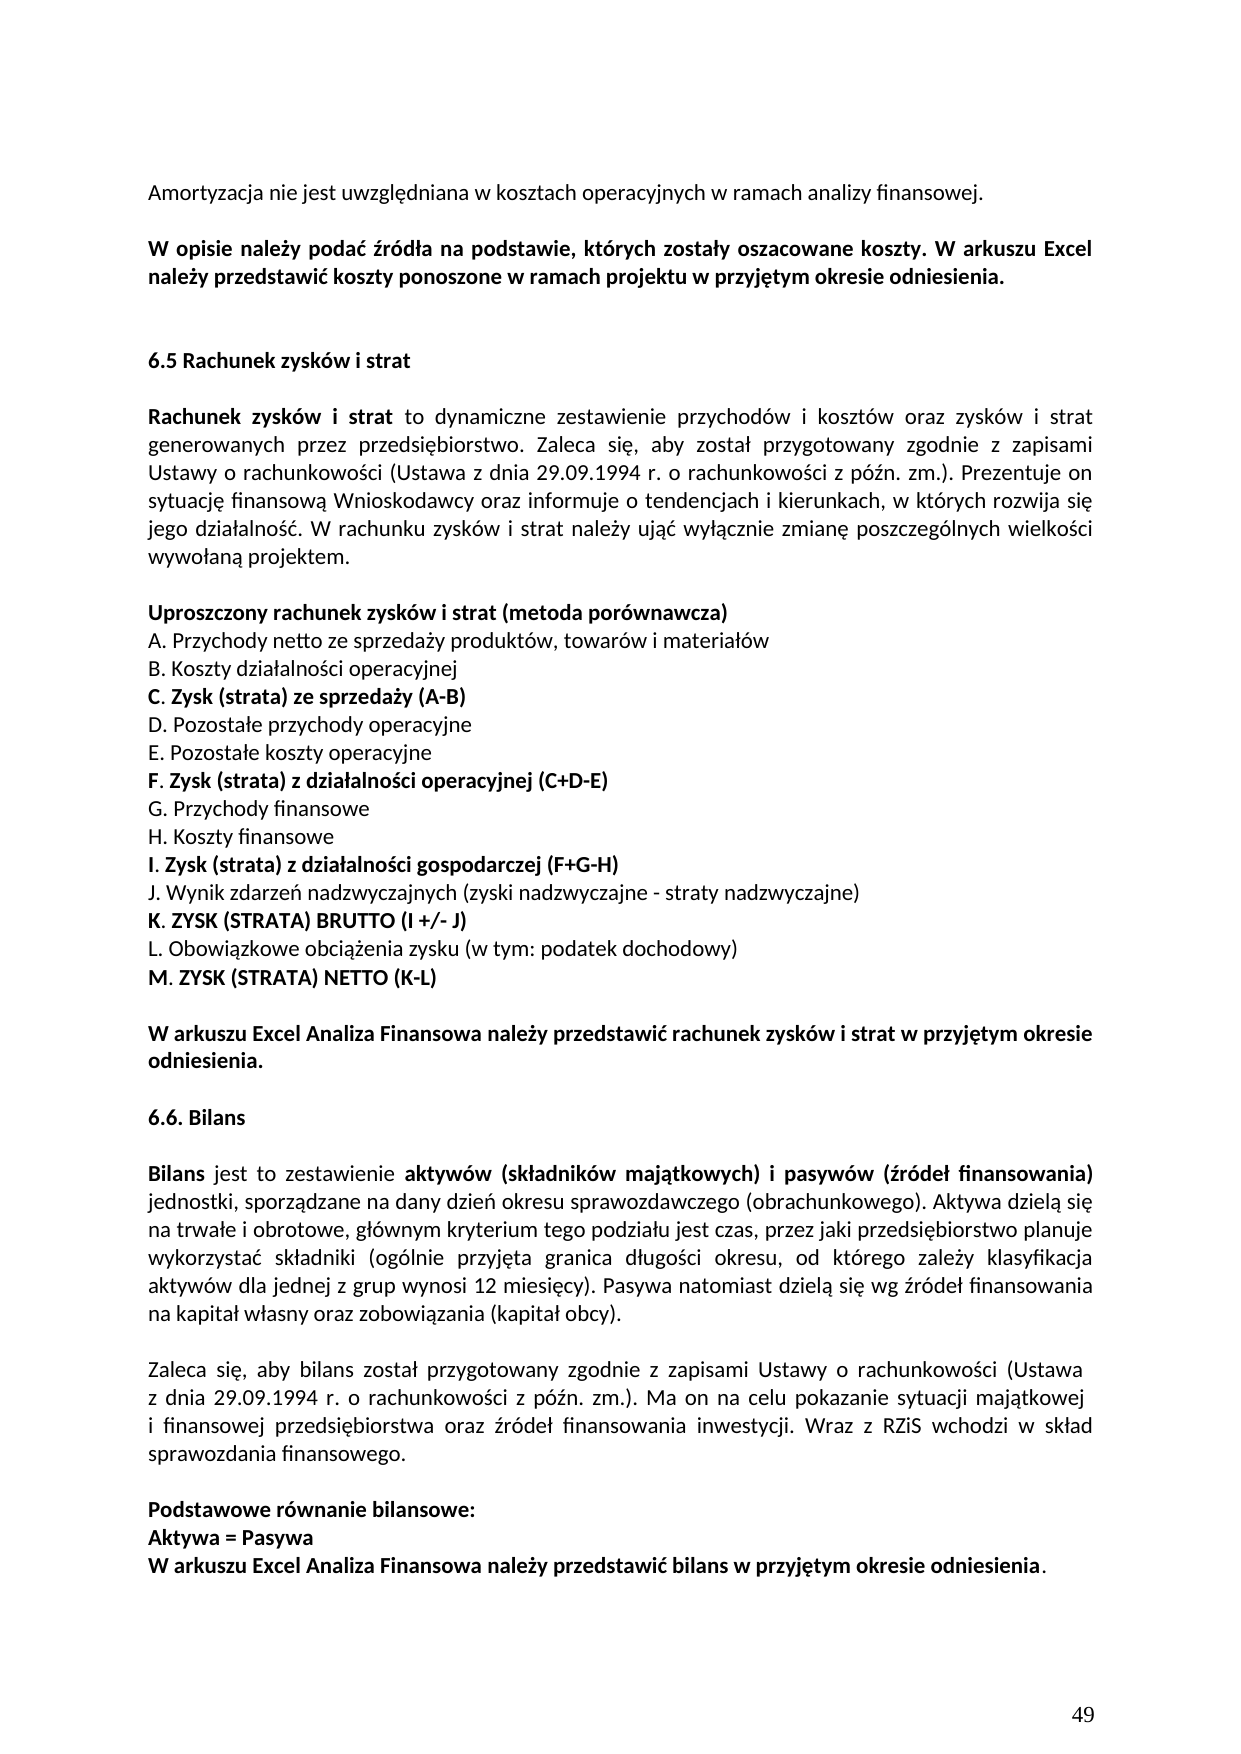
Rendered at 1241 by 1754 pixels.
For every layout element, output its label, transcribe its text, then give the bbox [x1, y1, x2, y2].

text 6.6. Bilans [148, 1103, 1094, 1131]
text 6.5 Rachunek zysków i strat [148, 346, 1094, 374]
text L. Obowiązkowe obciążenia zysku (w tym: podatek dochodowy) [148, 934, 1094, 963]
text Aktywa = Pasywa [148, 1523, 1094, 1551]
text C. Zysk (strata) ze sprzedaży (A-B) [148, 682, 1094, 710]
text Uproszczony rachunek zysków i strat (metoda porównawcza) [148, 598, 1094, 626]
text Zaleca się, aby bilans został przygotowany zgodnie z zapisami Ustawy o rachunkowości (Ustawa z dnia 29.09.1994 r. o rachunkowości z późn. zm.). Ma on na celu pokazanie sytuacji majątkowej i finansowej przedsiębiorstwa oraz źródeł finansowania inwestycji. Wraz z RZiS wchodzi w skład sprawozdania finansowego. [148, 1355, 1094, 1467]
text Podstawowe równanie bilansowe: [148, 1495, 1094, 1523]
text H. Koszty finansowe [148, 822, 1094, 851]
text Bilans jest to zestawienie aktywów (składników majątkowych) i pasywów (źródeł finansowania) jednostki, sporządzane na dany dzień okresu sprawozdawczego (obrachunkowego). Aktywa dzielą się na trwałe i obrotowe, głównym kryterium tego podziału jest czas, przez jaki przedsiębiorstwo planuje wykorzystać składniki (ogólnie przyjęta granica długości okresu, od którego zależy klasyfikacja aktywów dla jednej z grup wynosi 12 miesięcy). Pasywa natomiast dzielą się wg źródeł finansowania na kapitał własny oraz zobowiązania (kapitał obcy). [148, 1159, 1094, 1327]
text F. Zysk (strata) z działalności operacyjnej (C+D-E) [148, 766, 1094, 794]
text A. Przychody netto ze sprzedaży produktów, towarów i materiałów [148, 626, 1094, 654]
text I. Zysk (strata) z działalności gospodarczej (F+G-H) [148, 851, 1094, 878]
text G. Przychody finansowe [148, 794, 1094, 822]
text E. Pozostałe koszty operacyjne [148, 738, 1094, 766]
text M. ZYSK (STRATA) NETTO (K-L) [148, 963, 1094, 991]
text K. ZYSK (STRATA) BRUTTO (I +/- J) [148, 907, 1094, 934]
text J. Wynik zdarzeń nadzwyczajnych (zyski nadzwyczajne - straty nadzwyczajne) [148, 878, 1094, 907]
text B. Koszty działalności operacyjnej [148, 654, 1094, 682]
text D. Pozostałe przychody operacyjne [148, 710, 1094, 738]
text Amortyzacja nie jest uwzględniana w kosztach operacyjnych w ramach analizy finansowej. [148, 178, 1094, 206]
text Rachunek zysków i strat to dynamiczne zestawienie przychodów i kosztów oraz zysków i strat generowanych przez przedsiębiorstwo. Zaleca się, aby został przygotowany zgodnie z zapisami Ustawy o rachunkowości (Ustawa z dnia 29.09.1994 r. o rachunkowości z późn. zm.). Prezentuje on sytuację finansową Wnioskodawcy oraz informuje o tendencjach i kierunkach, w których rozwija się jego działalność. W rachunku zysków i strat należy ująć wyłącznie zmianę poszczególnych wielkości wywołaną projektem. [148, 402, 1094, 570]
text W opisie należy podać źródła na podstawie, których zostały oszacowane koszty. W arkuszu Excel należy przedstawić koszty ponoszone w ramach projektu w przyjętym okresie odniesienia. [148, 234, 1094, 290]
text W arkuszu Excel Analiza Finansowa należy przedstawić bilans w przyjętym okresie odniesienia. [148, 1551, 1094, 1579]
text W arkuszu Excel Analiza Finansowa należy przedstawić rachunek zysków i strat w przyjętym okresie odniesienia. [148, 1019, 1094, 1075]
